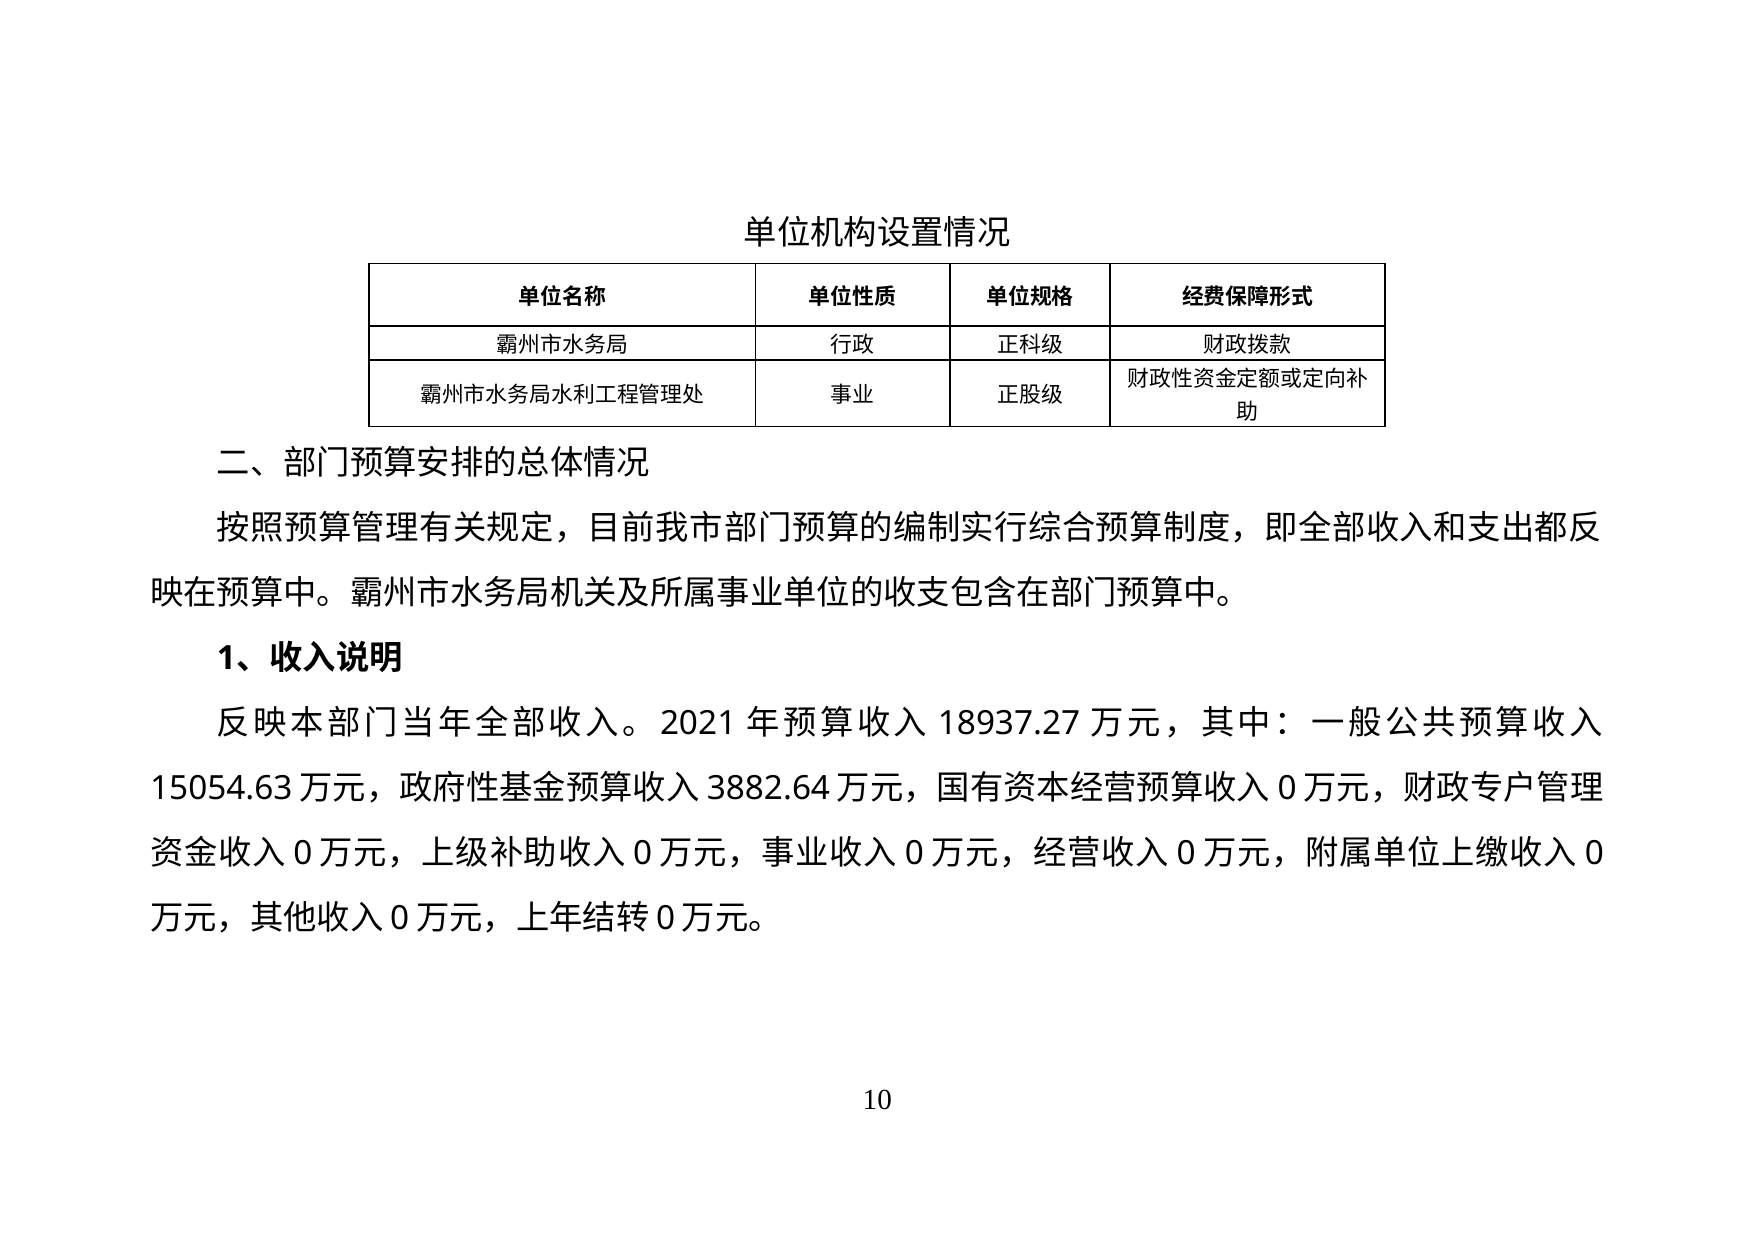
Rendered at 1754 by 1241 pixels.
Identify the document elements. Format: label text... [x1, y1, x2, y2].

text 单位机构设置情况 [150, 198, 1604, 263]
table_header 单位名称 [370, 264, 755, 325]
table_cell 霸州市水务局 [370, 327, 755, 359]
table_header 经费保障形式 [1111, 264, 1384, 325]
table_header 单位规格 [951, 264, 1109, 325]
text 反映本部门当年全部收入。2021年预算收入18937.27万元，其中：一般公共预算收入15054.63万元，政府性基金预算收入3882.64万元，国有资本经营预算收入0万元，财政专户管理资金收入0万元，上级补助收入0万元，事业收入0万元，经营收入0万元，附属单位上缴收入0万元，其他收入0万元，上年结转0万元。 [150, 687, 1604, 947]
text 二、部门预算安排的总体情况 [150, 427, 1604, 492]
table_cell 正股级 [951, 361, 1109, 426]
table_cell 财政性资金定额或定向补助 [1111, 361, 1384, 426]
table_cell 财政拨款 [1111, 327, 1384, 359]
text 1、收入说明 [150, 622, 1604, 687]
table_cell 霸州市水务局水利工程管理处 [370, 361, 755, 426]
table_cell 行政 [756, 327, 949, 359]
table_cell 正科级 [951, 327, 1109, 359]
table_cell 事业 [756, 361, 949, 426]
text 按照预算管理有关规定，目前我市部门预算的编制实行综合预算制度，即全部收入和支出都反映在预算中。霸州市水务局机关及所属事业单位的收支包含在部门预算中。 [150, 492, 1604, 622]
table_header 单位性质 [756, 264, 949, 325]
